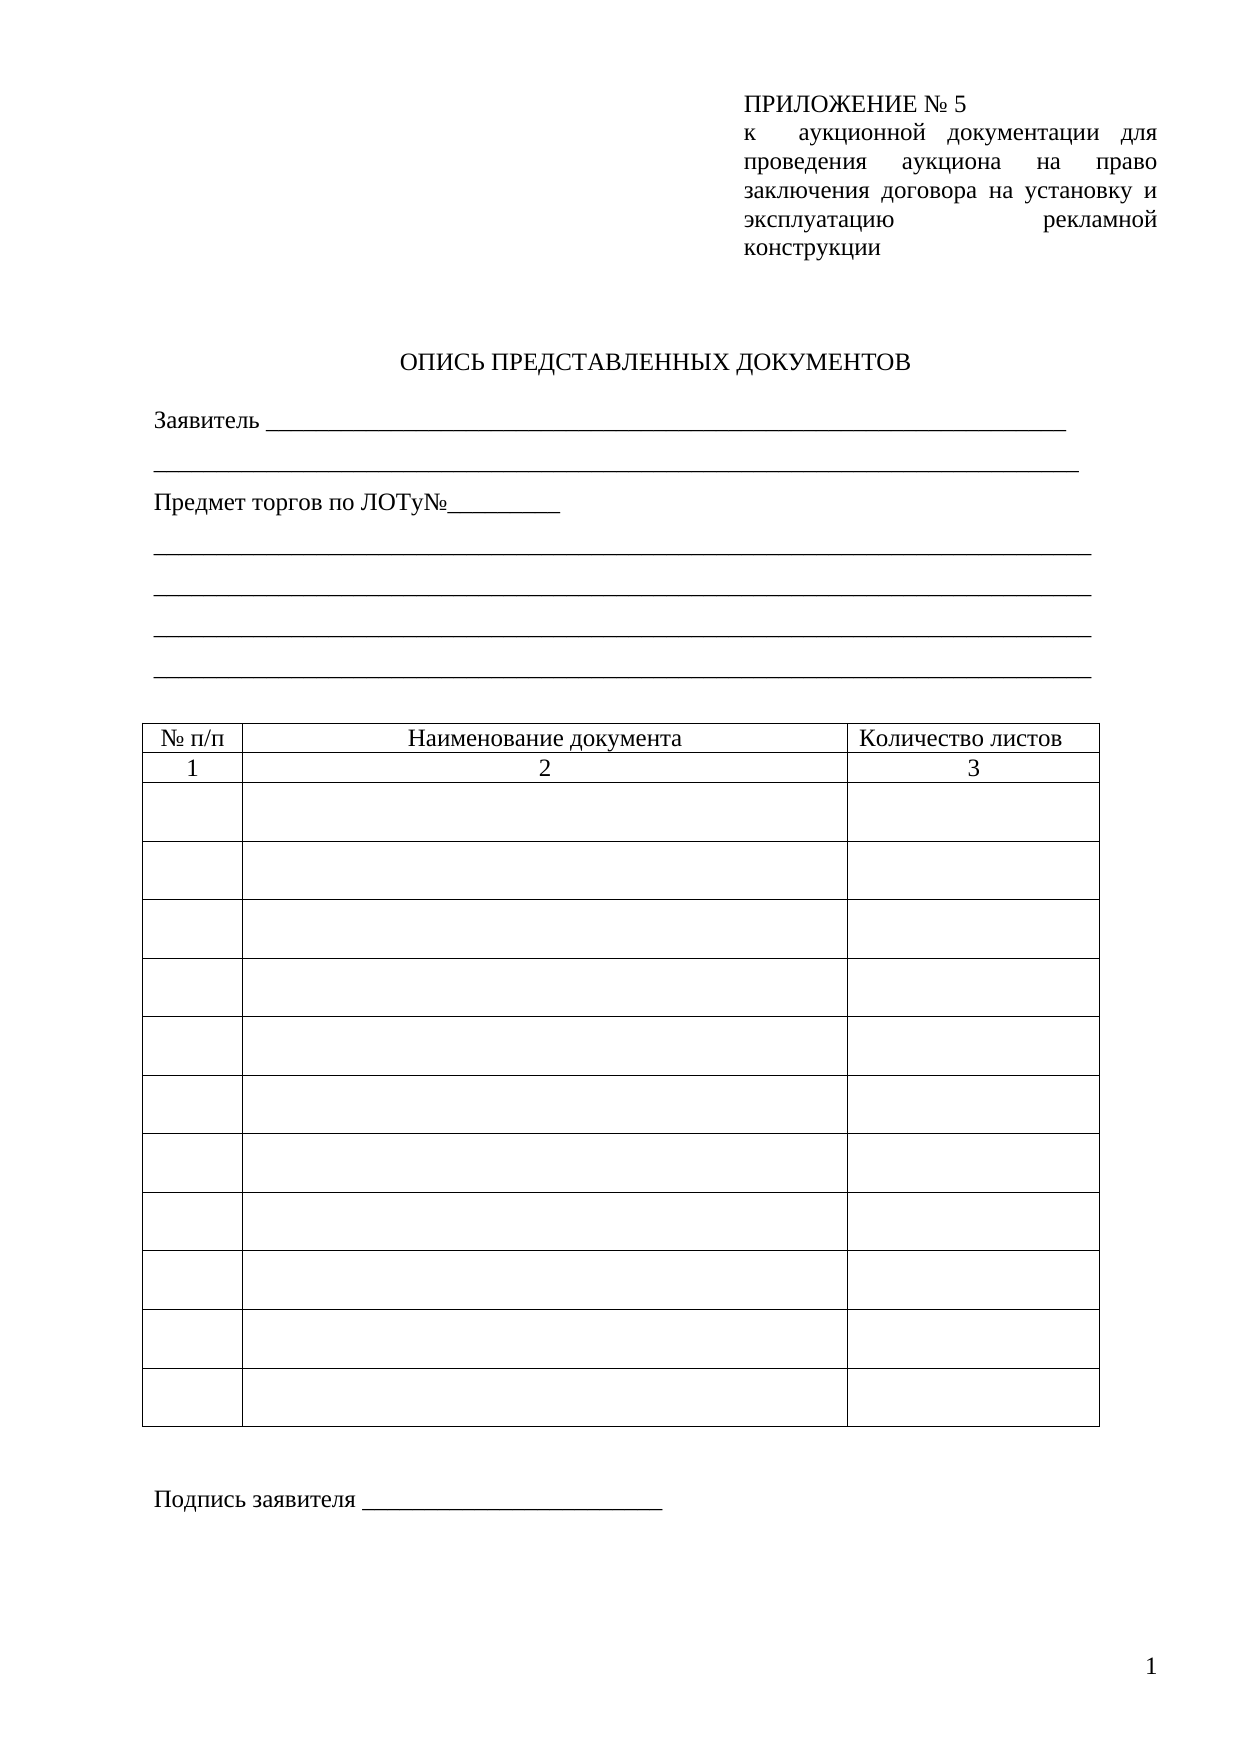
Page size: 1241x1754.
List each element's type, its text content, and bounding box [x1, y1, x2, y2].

text ___________________________________________________________________________ [153, 611, 1157, 640]
table_cell [243, 842, 847, 899]
text Подпись заявителя ________________________ [153, 1484, 1157, 1513]
table_cell [143, 842, 242, 899]
table_header № п/п [143, 724, 242, 752]
table_cell [243, 783, 847, 841]
text ОПИСЬ ПРЕДСТАВЛЕННЫХ ДОКУМЕНТОВ [153, 347, 1157, 376]
table_cell [848, 1251, 1099, 1309]
table_cell [143, 1076, 242, 1133]
table_cell [243, 1076, 847, 1133]
text ___________________________________________________________________________ [153, 570, 1157, 599]
table_cell [243, 1193, 847, 1250]
table_cell [848, 1076, 1099, 1133]
table_cell 3 [848, 753, 1099, 782]
table_cell [243, 1251, 847, 1309]
table_cell [143, 1251, 242, 1309]
table_cell [848, 783, 1099, 841]
table_header Наименование документа [243, 724, 847, 752]
table_cell [848, 1310, 1099, 1367]
text ___________________________________________________________________________ [153, 652, 1157, 681]
table_cell [848, 1134, 1099, 1192]
table_cell [243, 1310, 847, 1367]
table_cell [848, 1369, 1099, 1426]
text Заявитель ________________________________________________________________ [153, 405, 1157, 434]
table_cell 1 [143, 753, 242, 782]
table_cell [143, 1310, 242, 1367]
table_header Количество листов [848, 724, 1099, 752]
table_cell [243, 900, 847, 958]
table_cell [848, 1017, 1099, 1075]
table_cell [848, 900, 1099, 958]
table_cell [848, 959, 1099, 1016]
table_cell [848, 842, 1099, 899]
text ___________________________________________________________________________ [153, 529, 1157, 557]
text ПРИЛОЖЕНИЕ № 5 [743, 89, 1157, 117]
table_cell [243, 1017, 847, 1075]
table_cell [143, 1017, 242, 1075]
table_cell [243, 1369, 847, 1426]
table_cell [243, 959, 847, 1016]
text Предмет торгов по ЛОТу№_________ [153, 487, 1157, 516]
table_cell [243, 1134, 847, 1192]
table_cell [143, 1369, 242, 1426]
table_cell [848, 1193, 1099, 1250]
text к аукционной документации для проведения аукциона на право заключения договора на установку и эксплуатацию рекламной конструкции [743, 117, 1157, 261]
table_cell [143, 900, 242, 958]
text __________________________________________________________________________ [153, 446, 1157, 475]
table_cell [143, 1134, 242, 1192]
table_cell [143, 959, 242, 1016]
table_cell [143, 1193, 242, 1250]
table_cell 2 [243, 753, 847, 782]
table_cell [143, 783, 242, 841]
